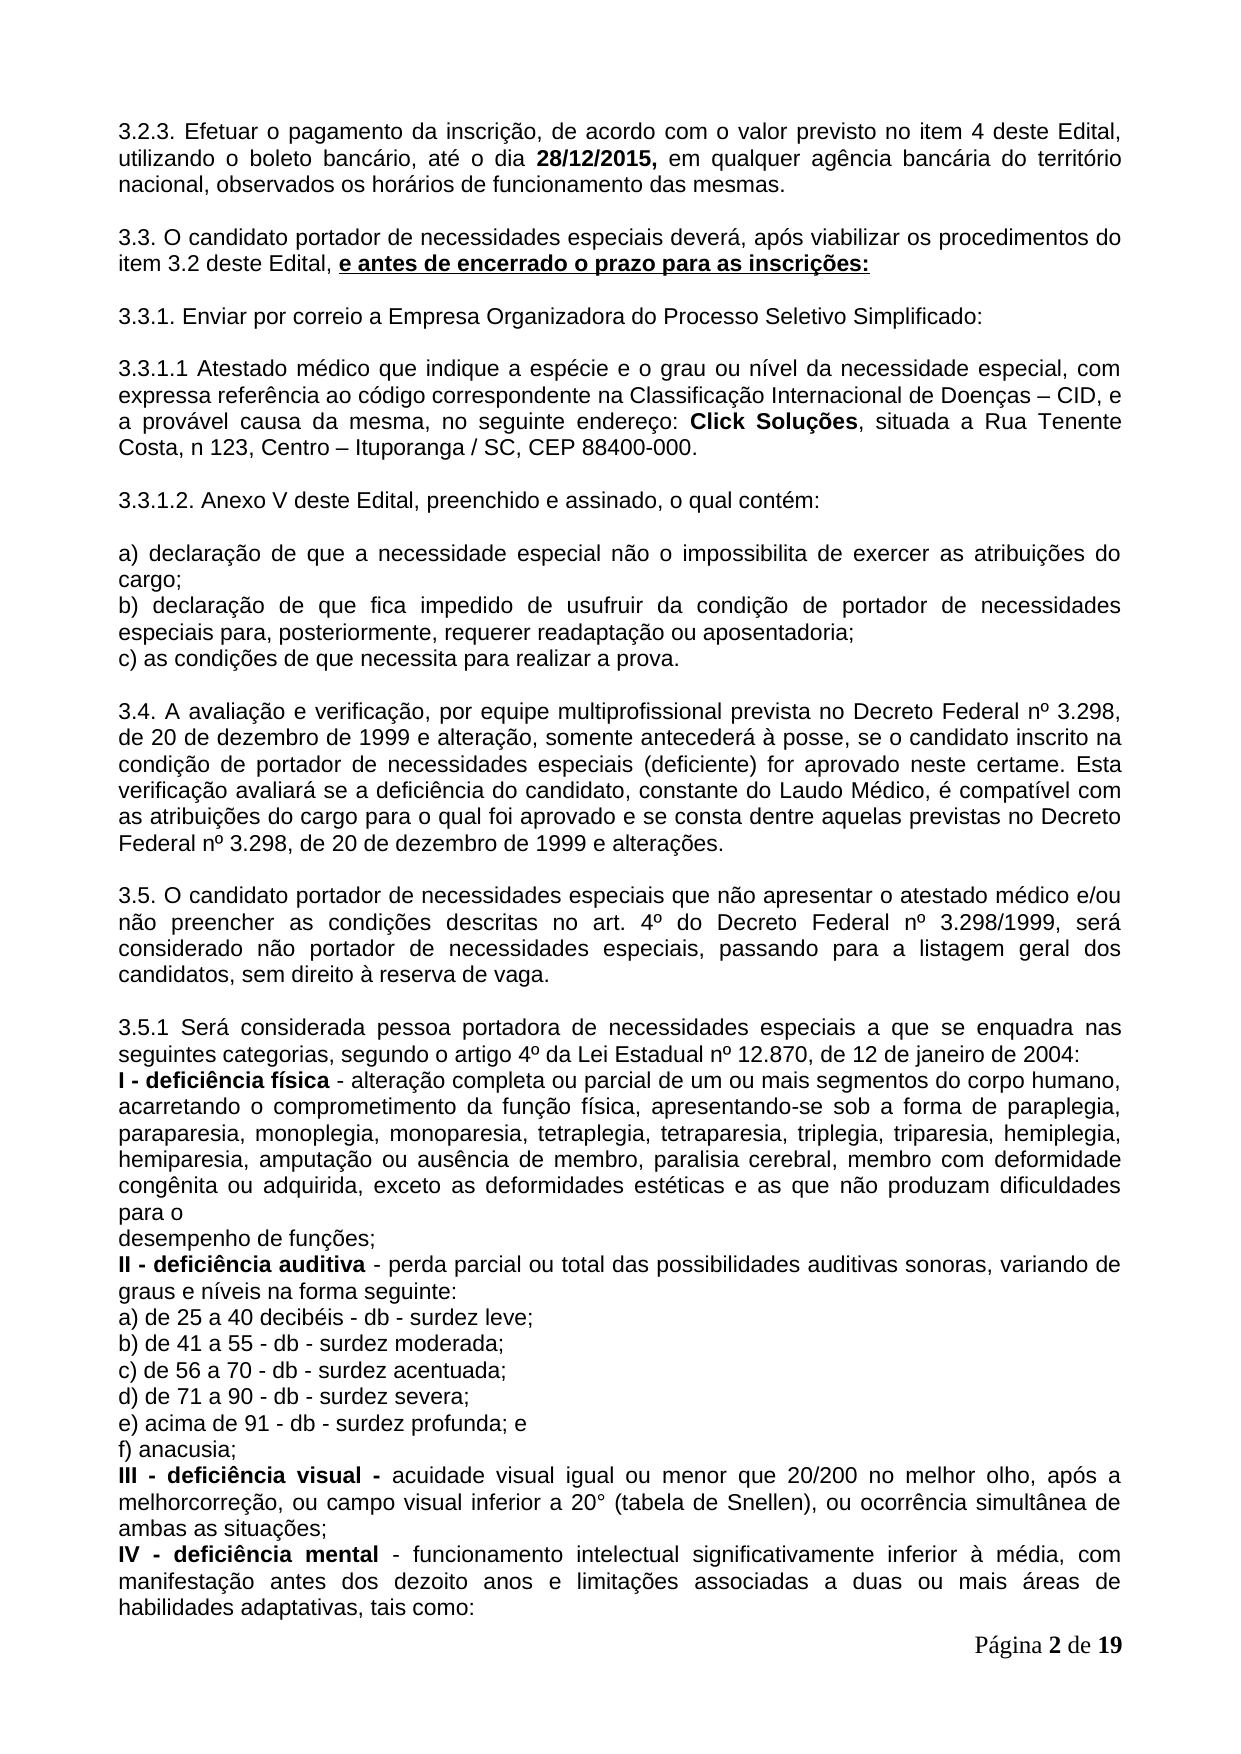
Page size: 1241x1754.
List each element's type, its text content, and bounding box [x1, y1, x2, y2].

text I - deficiência física - alteração completa ou parcial de um ou mais segmentos do corpo humano, acarretando o comprometimento da função física, apresentando-se sob a forma de paraplegia, paraparesia, monoplegia, monoparesia, tetraplegia, tetraparesia, triplegia, triparesia, hemiplegia, hemiparesia, amputação ou ausência de membro, paralisia cerebral, membro com deformidade congênita ou adquirida, exceto as deformidades estéticas e as que não produzam dificuldades para o [118, 1067, 1122, 1225]
text 3.5.1 Será considerada pessoa portadora de necessidades especiais a que se enquadra nas seguintes categorias, segundo o artigo 4º da Lei Estadual nº 12.870, de 12 de janeiro de 2004: [118, 1014, 1122, 1067]
text 3.3.1.1 Atestado médico que indique a espécie e o grau ou nível da necessidade especial, com expressa referência ao código correspondente na Classificação Internacional de Doenças – CID, e a provável causa da mesma, no seguinte endereço: Click Soluções, situada a Rua Tenente Costa, n 123, Centro – Ituporanga / SC, CEP 88400-000. [118, 355, 1122, 461]
text e) acima de 91 - db - surdez profunda; e [118, 1409, 1122, 1436]
text 3.5. O candidato portador de necessidades especiais que não apresentar o atestado médico e/ou não preencher as condições descritas no art. 4º do Decreto Federal nº 3.298/1999, será considerado não portador de necessidades especiais, passando para a listagem geral dos candidatos, sem direito à reserva de vaga. [118, 882, 1122, 988]
text 3.3. O candidato portador de necessidades especiais deverá, após viabilizar os procedimentos do item 3.2 deste Edital, e antes de encerrado o prazo para as inscrições: [118, 223, 1122, 276]
text IV - deficiência mental - funcionamento intelectual significativamente inferior à média, com manifestação antes dos dezoito anos e limitações associadas a duas ou mais áreas de habilidades adaptativas, tais como: [118, 1541, 1122, 1620]
text III - deficiência visual - acuidade visual igual ou menor que 20/200 no melhor olho, após a melhorcorreção, ou campo visual inferior a 20° (tabela de Snellen), ou ocorrência simultânea de ambas as situações; [118, 1462, 1122, 1541]
text a) declaração de que a necessidade especial não o impossibilita de exercer as atribuições do cargo; [118, 540, 1122, 592]
text 3.4. A avaliação e verificação, por equipe multiprofissional prevista no Decreto Federal nº 3.298, de 20 de dezembro de 1999 e alteração, somente antecederá à posse, se o candidato inscrito na condição de portador de necessidades especiais (deficiente) for aprovado neste certame. Esta verificação avaliará se a deficiência do candidato, constante do Laudo Médico, é compatível com as atribuições do cargo para o qual foi aprovado e se consta dentre aquelas previstas no Decreto Federal nº 3.298, de 20 de dezembro de 1999 e alterações. [118, 698, 1122, 856]
text a) de 25 a 40 decibéis - db - surdez leve; [118, 1304, 1122, 1330]
text c) de 56 a 70 - db - surdez acentuada; [118, 1357, 1122, 1383]
text b) declaração de que fica impedido de usufruir da condição de portador de necessidades especiais para, posteriormente, requerer readaptação ou aposentadoria; [118, 592, 1122, 645]
text desempenho de funções; [118, 1225, 1122, 1251]
text II - deficiência auditiva - perda parcial ou total das possibilidades auditivas sonoras, variando de graus e níveis na forma seguinte: [118, 1251, 1122, 1304]
text b) de 41 a 55 - db - surdez moderada; [118, 1330, 1122, 1357]
text 3.3.1.2. Anexo V deste Edital, preenchido e assinado, o qual contém: [118, 487, 1122, 513]
text c) as condições de que necessita para realizar a prova. [118, 645, 1122, 672]
text 3.2.3. Efetuar o pagamento da inscrição, de acordo com o valor previsto no item 4 deste Edital, utilizando o boleto bancário, até o dia 28/12/2015, em qualquer agência bancária do território nacional, observados os horários de funcionamento das mesmas. [118, 118, 1122, 197]
text d) de 71 a 90 - db - surdez severa; [118, 1383, 1122, 1409]
text 3.3.1. Enviar por correio a Empresa Organizadora do Processo Seletivo Simplificado: [118, 303, 1122, 329]
text f) anacusia; [118, 1436, 1122, 1462]
